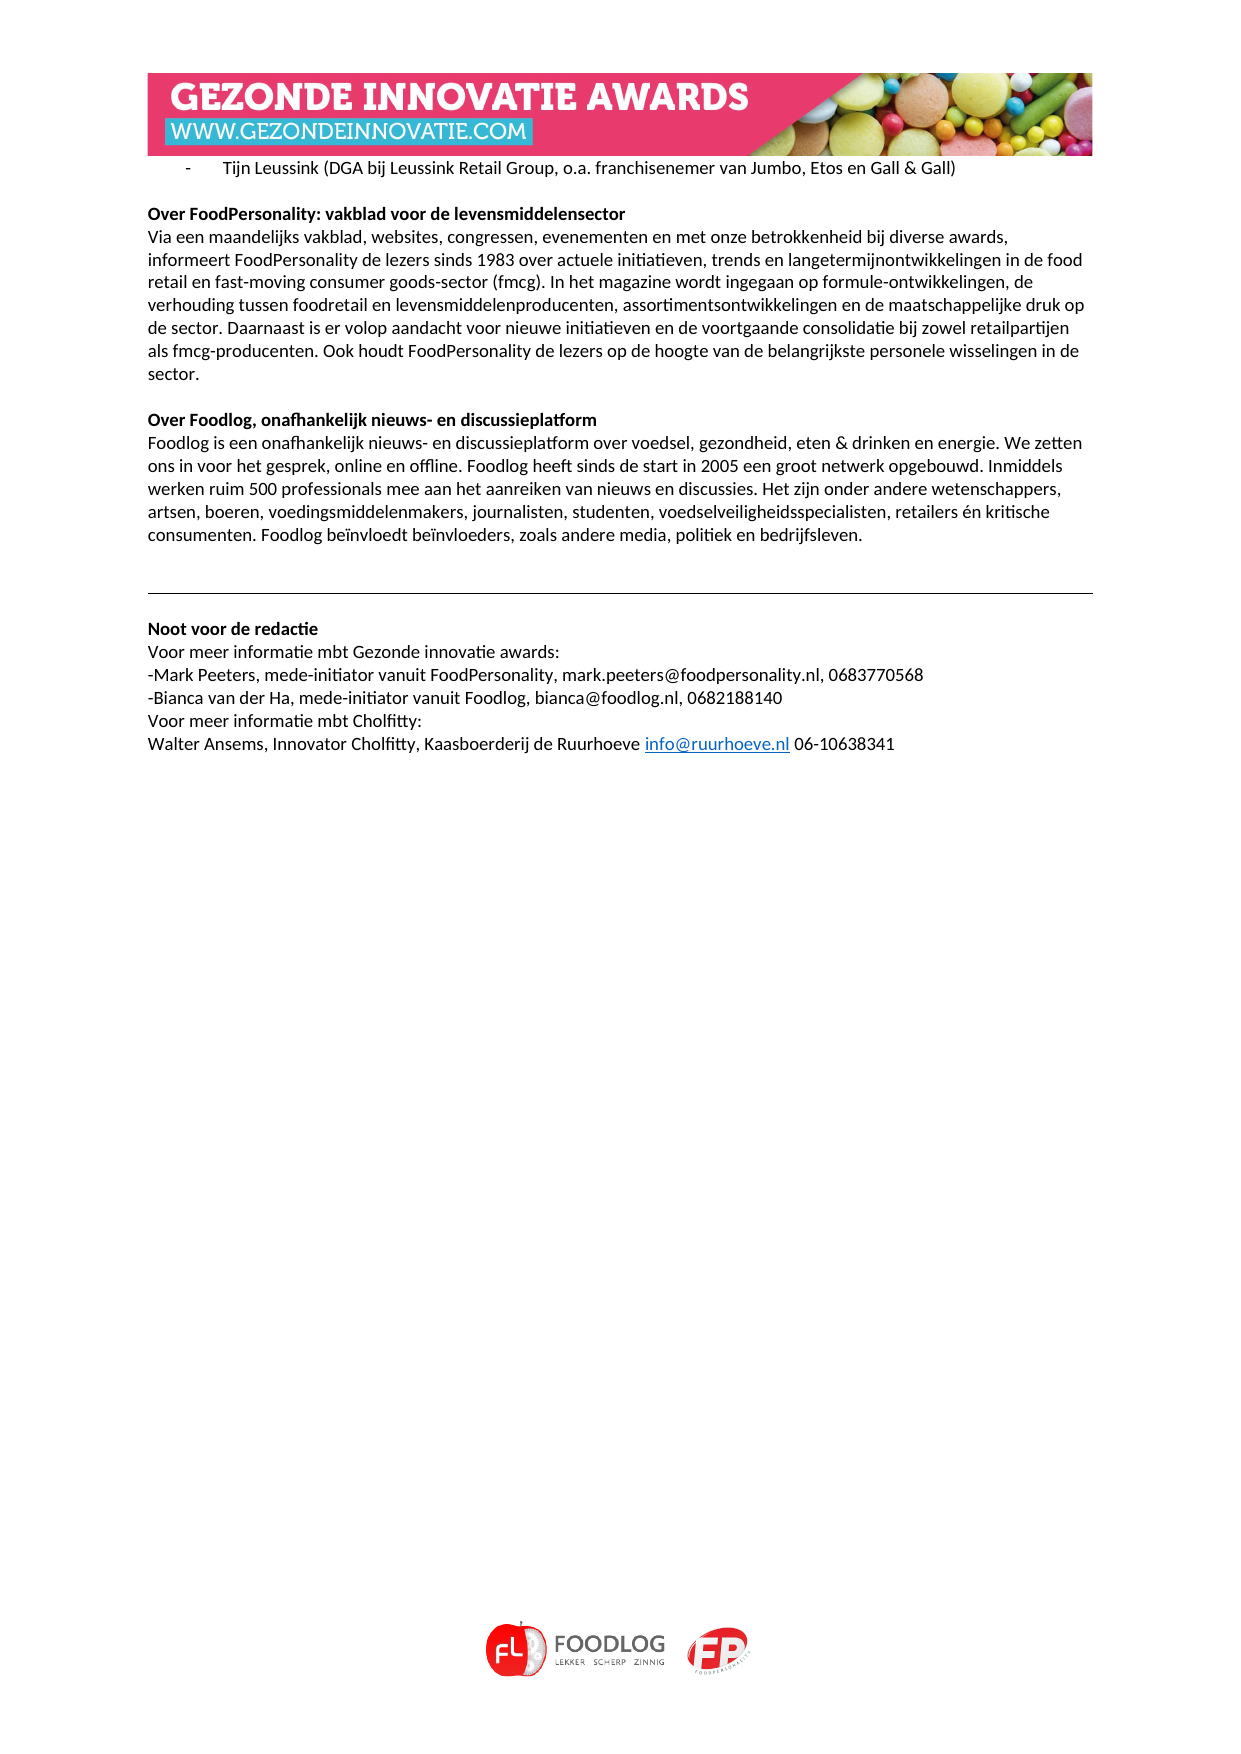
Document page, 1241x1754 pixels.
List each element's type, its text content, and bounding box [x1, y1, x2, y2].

text -Mark Peeters, mede-initiator vanuit FoodPersonality, mark.peeters@foodpersonality.nl, 0683770568 [148, 663, 1093, 686]
picture [486, 1621, 755, 1681]
text Voor meer informatie mbt Gezonde innovatie awards: [148, 640, 1093, 663]
text Voor meer informatie mbt Cholfitty: [148, 709, 1093, 732]
text Walter Ansems, Innovator Cholfitty, Kaasboerderij de Ruurhoeve info@ruurhoeve.nl 06-10638341 [148, 732, 1093, 755]
text Over FoodPersonality: vakblad voor de levensmiddelensector [148, 202, 1093, 225]
text Over Foodlog, onafhankelijk nieuws- en discussieplatform [148, 408, 1093, 431]
picture [147, 73, 1093, 156]
text Noot voor de redactie [148, 617, 1093, 640]
text -Bianca van der Ha, mede-initiator vanuit Foodlog, bianca@foodlog.nl, 0682188140 [148, 686, 1093, 709]
list Tijn Leussink (DGA bij Leussink Retail Group, o.a. franchisenemer van Jumbo, Etos en Gall & Gall) [185, 156, 1093, 179]
text Foodlog is een onafhankelijk nieuws- en discussieplatform over voedsel, gezondheid, eten & drinken en energie. We zetten ons in voor het gesprek, online en offline. Foodlog heeft sinds de start in 2005 een groot netwerk opgebouwd. Inmiddels werken ruim 500 professionals mee aan het aanreiken van nieuws en discussies. Het zijn onder andere wetenschappers, artsen, boeren, voedingsmiddelenmakers, journalisten, studenten, voedselveiligheidsspecialisten, retailers én kritische consumenten. Foodlog beïnvloedt beïnvloeders, zoals andere media, politiek en bedrijfsleven. [148, 431, 1093, 546]
text Via een maandelijks vakblad, websites, congressen, evenementen en met onze betrokkenheid bij diverse awards, informeert FoodPersonality de lezers sinds 1983 over actuele initiatieven, trends en langetermijnontwikkelingen in de food retail en fast-moving consumer goods-sector (fmcg). In het magazine wordt ingegaan op formule-ontwikkelingen, de verhouding tussen foodretail en levensmiddelenproducenten, assortimentsontwikkelingen en de maatschappelijke druk op de sector. Daarnaast is er volop aandacht voor nieuwe initiatieven en de voortgaande consolidatie bij zowel retailpartijen als fmcg-producenten. Ook houdt FoodPersonality de lezers op de hoogte van de belangrijkste personele wisselingen in de sector. [148, 225, 1093, 385]
